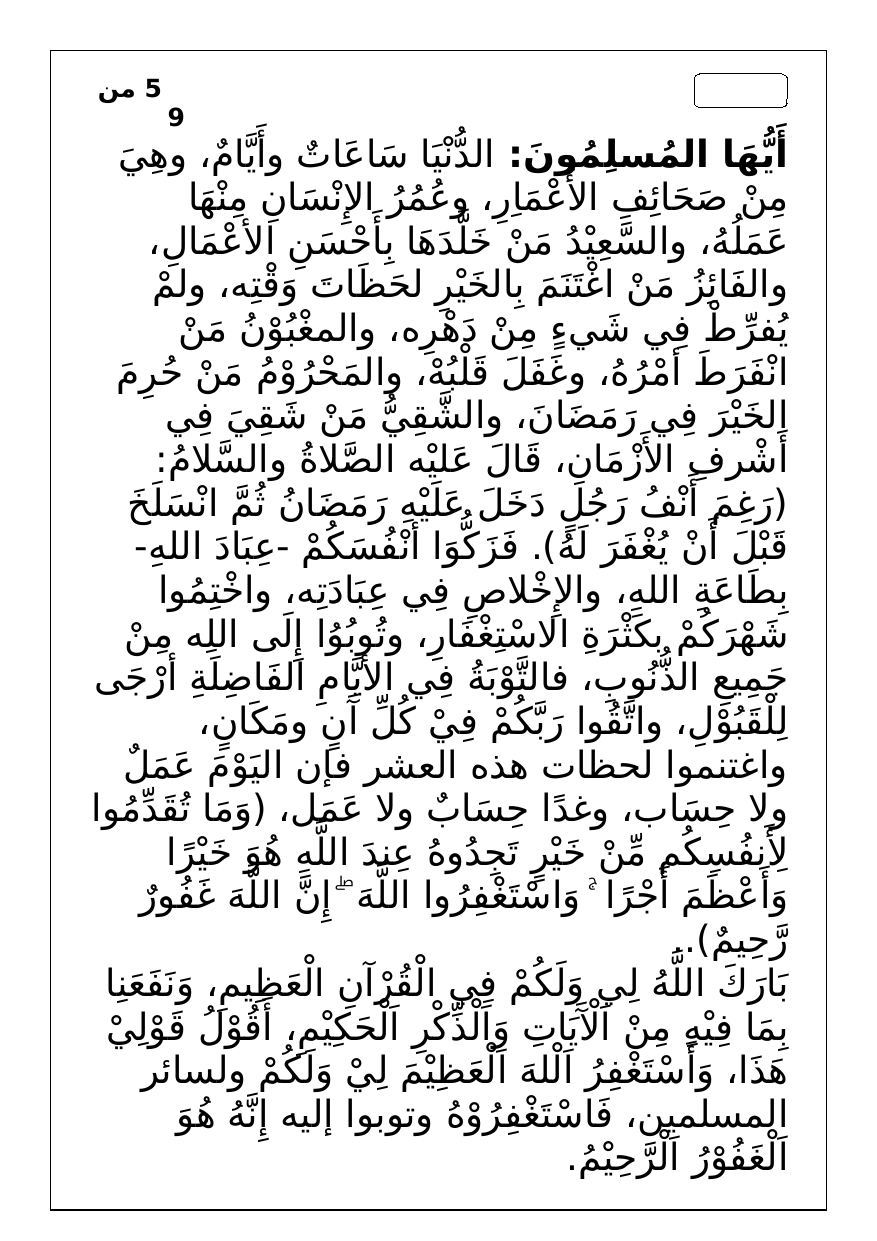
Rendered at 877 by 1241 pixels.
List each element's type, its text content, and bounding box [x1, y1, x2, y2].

text أَيُّهَا المُسلِمُونَ: الدُّنْيَا سَاعَاتٌ وأَيَّامٌ، وهِيَ مِنْ صَحَائِفِ الأَعْمَاِرِ، وعُمُرُ الإِنْسَانِ مِنْهَا عَمَلُهُ، والسَّعِيْدُ مَنْ خَلَّدَهَا بِأَحْسَنِ الأعْمَالِ، والفَائِزُ مَنْ اغْتَنَمَ بِالخَيْرِ لحَظَاتَ وَقْتِه، ولمْ يُفرِّطْ فِي شَيءٍ مِنْ دَهْرِه، والمغْبُوْنُ مَنْ انْفَرَطَ أمْرُهُ، وغَفَلَ قَلْبُهْ، والمَحْرُوْمُ مَنْ حُرِمَ الخَيْرَ فِي رَمَضَانَ، والشَّقِيُّ مَنْ شَقِيَ فِي أَشْرفِ الأَزْمَانِ، قَالَ عَليْه الصَّلاةُ والسَّلامُ:(رَغِمَ أَنْفُ رَجُلٍ دَخَلَ عَلَيْهِ رَمَضَانُ ثُمَّ انْسَلَخَ قَبْلَ أَنْ يُغْفَرَ لَهُ). فَزَكُّوَا أنْفُسَكُمْ -عِبَادَ اللهِ- بِطَاعَةِ اللهِ، والإِخْلاصِ فِي عِبَادَتِه، واخْتِمُوا شَهْرَكُمْ بكَثْرَةِ الاسْتِغْفَارِ، وتُوبُوُا إِلَى اللِه مِنْ جَمِيعِ الذُّنُوبِ، فالتَّوْبَةُ فِي الأيَّامِ الفَاضِلَةِ أرْجَى لِلْقَبُوْلِ، واتَّقُوا رَبَّكُمْ فِيْ كُلِّ آَنٍ ومَكَانٍ، واغتنموا لحظات هذه العشر فإن اليَوْمَ عَمَلٌ ولا حِسَاب، وغدًا حِسَابٌ ولا عَمَل، (وَمَا تُقَدِّمُوا لِأَنفُسِكُم مِّنْ خَيْرٍ تَجِدُوهُ عِندَ اللَّهِ هُوَ خَيْرًا وَأَعْظَمَ أَجْرًا ۚ وَاسْتَغْفِرُوا اللَّهَ ۖ إِنَّ اللَّهَ غَفُورٌ رَّحِيمٌ).. [89, 132, 788, 961]
text بَارَكَ اللَّهُ لِي وَلَكُمْ فِي الْقُرْآنِ الْعَظِيمِ، وَنَفَعَنِا بِمَا فِيْهِ مِنْ اَلْآَيَاتِ وَاَلْذِّكْرِ اَلْحَكِيْمِ، أَقُوْلُ قَوْلِيْ هَذَا، وَأَسْتَغْفِرُ اَلْلهَ اَلْعَظِيْمَ لِيْ وَلَكُمْ ولسائر المسلمين، فَاسْتَغْفِرُوْهُ وتوبوا إليه إِنَّهُ هُوَ اَلْغَفُوْرُ اَلْرَّحِيْمُ. [89, 961, 788, 1180]
